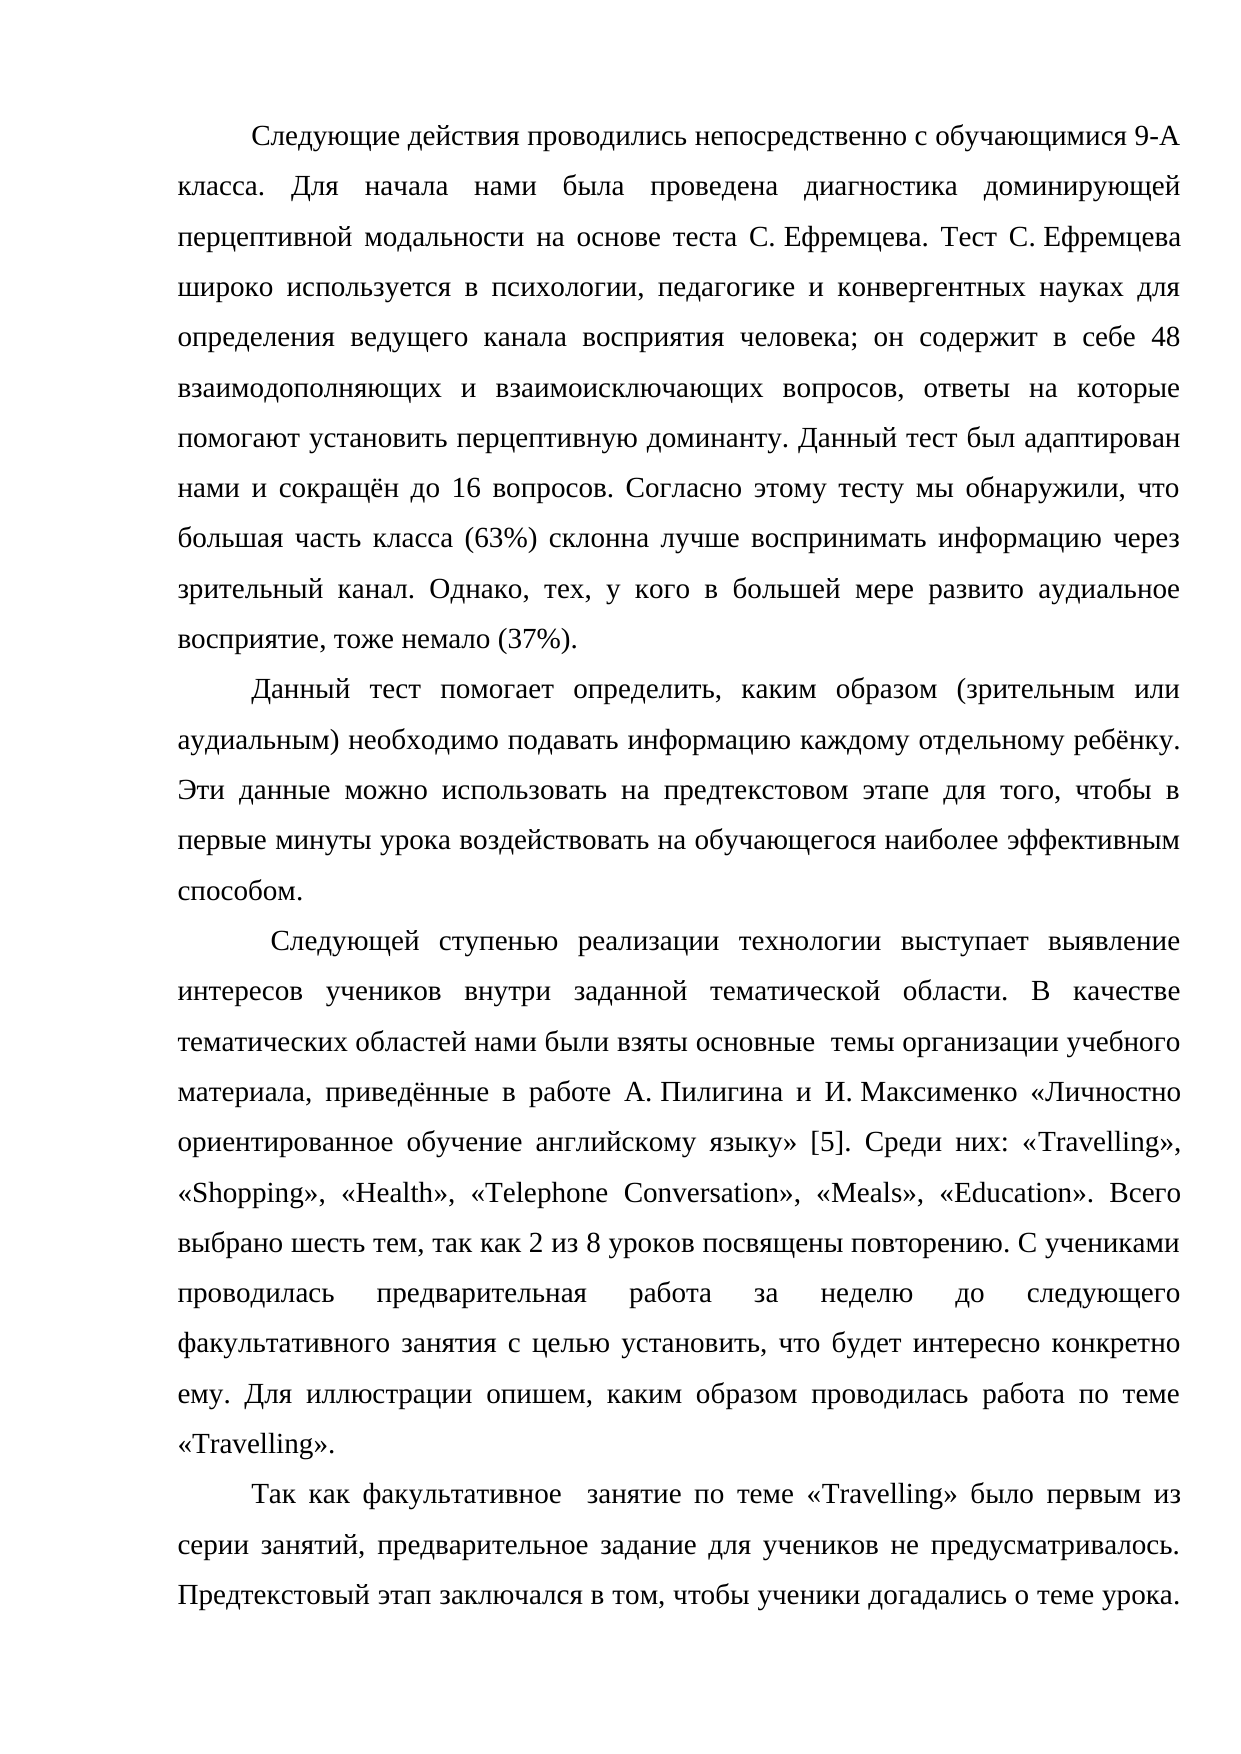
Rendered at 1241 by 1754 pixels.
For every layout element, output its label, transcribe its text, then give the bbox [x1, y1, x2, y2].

text Следующей ступенью реализации технологии выступает выявление интересов учеников внутри заданной тематической области. В качестве тематических областей нами были взяты основные темы организации учебного материала, приведённые в работе А. Пилигина и И. Максименко «Личностно ориентированное обучение английскому языку» [5]. Среди них: «Travelling», «Shopping», «Health», «Telephone Conversation», «Meals», «Education». Всего выбрано шесть тем, так как 2 из 8 уроков посвящены повторению. С учениками проводилась предварительная работа за неделю до следующего факультативного занятия с целью установить, что будет интересно конкретно ему. Для иллюстрации опишем, каким образом проводилась работа по теме «Travelling». [177, 923, 1181, 1460]
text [177, 1477, 1181, 1611]
text Следующие действия проводились непосредственно с обучающимися 9-А класса. Для начала нами была проведена диагностика доминирующей перцептивной модальности на основе теста С. Ефремцева. Тест С. Ефремцева широко используется в психологии, педагогике и конвергентных науках для определения ведущего канала восприятия человека; он содержит в себе 48 взаимодополняющих и взаимоисключающих вопросов, ответы на которые помогают установить перцептивную доминанту. Данный тест был адаптирован нами и сокращён до 16 вопросов. Согласно этому тесту мы обнаружили, что большая часть класса (63%) склонна лучше воспринимать информацию через зрительный канал. Однако, тех, у кого в большей мере развито аудиальное восприятие, тоже немало (37%). [177, 118, 1181, 655]
text Данный тест помогает определить, каким образом (зрительным или аудиальным) необходимо подавать информацию каждому отдельному ребёнку. Эти данные можно использовать на предтекстовом этапе для того, чтобы в первые минуты урока воздействовать на обучающегося наиболее эффективным способом. [177, 672, 1181, 906]
